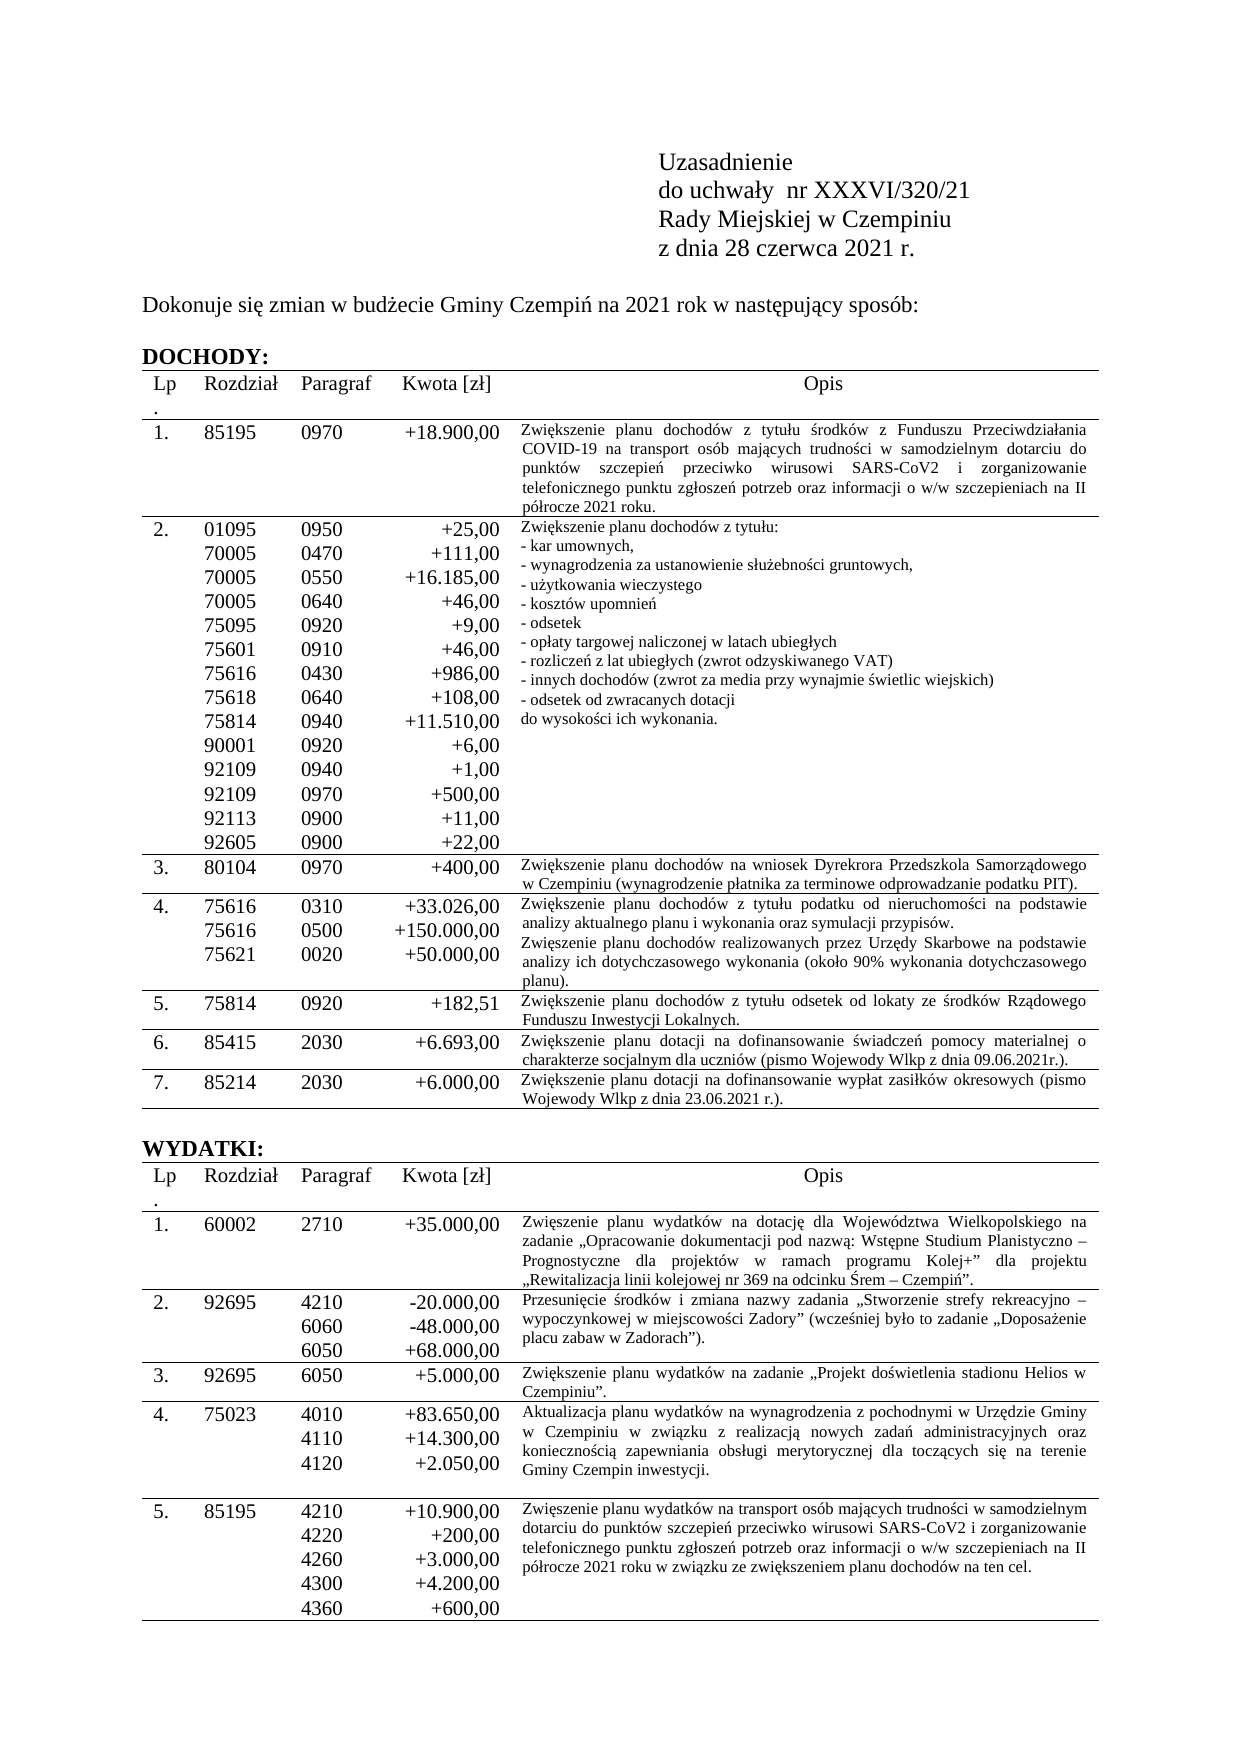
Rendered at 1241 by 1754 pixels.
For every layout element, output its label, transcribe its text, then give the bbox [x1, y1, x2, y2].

table_cell 2710 [290, 1212, 383, 1289]
table_cell Zwiększenie planu dochodów z tytułu podatku od nieruchomości na podstawie analizy aktualnego planu i wykonania oraz symulacji przypisów. Zwięszenie planu dochodów realizowanych przez Urzędy Skarbowe na podstawie analizy ich dotychczasowego wykonania (około 90% wykonania dotychczasowego planu). [511, 894, 1098, 990]
table_cell 85415 [193, 1030, 289, 1069]
table_cell +35.000,00 [383, 1212, 511, 1289]
text Rady Miejskiej w Czempiniu [142, 204, 1098, 233]
table_cell +25,00 +111,00 +16.185,00 +46,00 +9,00 +46,00 +986,00 +108,00 +11.510,00 +6,00 +1,00 +500,00 +11,00 +22,00 [383, 517, 511, 854]
table_header Rozdział [193, 1163, 289, 1211]
table_header Lp. [142, 371, 193, 419]
table_cell 0310 0500 0020 [290, 894, 383, 990]
table_cell Zwiększenie planu dochodów na wniosek Dyrekrora Przedszkola Samorządowego w Czempiniu (wynagrodzenie płatnika za terminowe odprowadzanie podatku PIT). [511, 855, 1098, 893]
table_cell 0970 [290, 420, 383, 516]
table_cell 2030 [290, 1030, 383, 1069]
table_cell Zwięszenie planu wydatków na transport osób mających trudności w samodzielnym dotarciu do punktów szczepień przeciwko wirusowi SARS-CoV2 i zorganizowanie telefonicznego punktu zgłoszeń potrzeb oraz informacji o w/w szczepieniach na II półrocze 2021 roku w związku ze zwiększeniem planu dochodów na ten cel. [511, 1499, 1098, 1619]
table_cell 4210 4220 4260 4300 4360 [290, 1499, 383, 1619]
table_cell +6.000,00 [383, 1070, 511, 1108]
table_header Kwota [zł] [383, 371, 511, 419]
table_cell 1. [142, 420, 193, 516]
table_cell 1. [142, 1212, 193, 1289]
table_cell -20.000,00 -48.000,00 +68.000,00 [383, 1290, 511, 1362]
table_cell +182,51 [383, 991, 511, 1029]
table_cell 6050 [290, 1363, 383, 1401]
table_cell 2. [142, 517, 193, 854]
table_cell Zwięszenie planu wydatków na dotację dla Województwa Wielkopolskiego na zadanie „Opracowanie dokumentacji pod nazwą: Wstępne Studium Planistyczno – Prognostyczne dla projektów w ramach programu Kolej+” dla projektu „Rewitalizacja linii kolejowej nr 369 na odcinku Śrem – Czempiń”. [511, 1212, 1098, 1289]
table_cell 60002 [193, 1212, 289, 1289]
table_cell 0950 0470 0550 0640 0920 0910 0430 0640 0940 0920 0940 0970 0900 0900 [290, 517, 383, 854]
table_cell 4010 4110 4120 [290, 1402, 383, 1498]
table_header Lp. [142, 1163, 193, 1211]
table_cell 4. [142, 1402, 193, 1498]
table_header Opis [511, 371, 1098, 419]
table_cell 0920 [290, 991, 383, 1029]
table_cell Zwiększenie planu dotacji na dofinansowanie świadczeń pomocy materialnej o charakterze socjalnym dla uczniów (pismo Wojewody Wlkp z dnia 09.06.2021r.). [511, 1030, 1098, 1069]
table_cell +33.026,00 +150.000,00 +50.000,00 [383, 894, 511, 990]
table_cell Zwiększenie planu dotacji na dofinansowanie wypłat zasiłków okresowych (pismo Wojewody Wlkp z dnia 23.06.2021 r.). [511, 1070, 1098, 1108]
table_cell Zwiększenie planu wydatków na zadanie „Projekt doświetlenia stadionu Helios w Czempiniu”. [511, 1363, 1098, 1401]
table_cell 92695 [193, 1363, 289, 1401]
table_cell 4210 6060 6050 [290, 1290, 383, 1362]
table_cell +6.693,00 [383, 1030, 511, 1069]
table_cell 75814 [193, 991, 289, 1029]
table_cell 2030 [290, 1070, 383, 1108]
table_header Rozdział [193, 371, 289, 419]
table_cell 85195 [193, 1499, 289, 1619]
table_cell 4. [142, 894, 193, 990]
table_cell 5. [142, 991, 193, 1029]
table_cell 6. [142, 1030, 193, 1069]
table_header Paragraf [290, 1163, 383, 1211]
table_cell 85214 [193, 1070, 289, 1108]
table_cell 75023 [193, 1402, 289, 1498]
text DOCHODY: [142, 343, 1098, 370]
text z dnia 28 czerwca 2021 r. [142, 233, 1098, 262]
text Dokonuje się zmian w budżecie Gminy Czempiń na 2021 rok w następujący sposób: [142, 291, 1098, 317]
table_cell 7. [142, 1070, 193, 1108]
table_cell 2. [142, 1290, 193, 1362]
text WYDATKI: [142, 1135, 1098, 1162]
table_cell 3. [142, 1363, 193, 1401]
table_cell +10.900,00 +200,00 +3.000,00 +4.200,00 +600,00 [383, 1499, 511, 1619]
table_header Opis [511, 1163, 1098, 1211]
table_cell 3. [142, 855, 193, 893]
text Uzasadnienie [584, 147, 1098, 176]
table_cell +5.000,00 [383, 1363, 511, 1401]
table_cell 0970 [290, 855, 383, 893]
table_cell Zwiększenie planu dochodów z tytułu: - kar umownych, - wynagrodzenia za ustanowienie służebności gruntowych, - użytkowania wieczystego - kosztów upomnień - odsetek - opłaty targowej naliczonej w latach ubiegłych - rozliczeń z lat ubiegłych (zwrot odzyskiwanego VAT) - innych dochodów (zwrot za media przy wynajmie świetlic wiejskich) - odsetek od zwracanych dotacji do wysokości ich wykonania. [511, 517, 1098, 854]
table_cell 85195 [193, 420, 289, 516]
table_cell 75616 75616 75621 [193, 894, 289, 990]
table_cell 5. [142, 1499, 193, 1619]
table_cell Zwiększenie planu dochodów z tytułu środków z Funduszu Przeciwdziałania COVID-19 na transport osób mających trudności w samodzielnym dotarciu do punktów szczepień przeciwko wirusowi SARS-CoV2 i zorganizowanie telefonicznego punktu zgłoszeń potrzeb oraz informacji o w/w szczepieniach na II półrocze 2021 roku. [511, 420, 1098, 516]
table_header Paragraf [290, 371, 383, 419]
table_cell Zwiększenie planu dochodów z tytułu odsetek od lokaty ze środków Rządowego Funduszu Inwestycji Lokalnych. [511, 991, 1098, 1029]
table_cell 01095 70005 70005 70005 75095 75601 75616 75618 75814 90001 92109 92109 92113 92605 [193, 517, 289, 854]
table_cell +18.900,00 [383, 420, 511, 516]
table_cell 80104 [193, 855, 289, 893]
table_cell 92695 [193, 1290, 289, 1362]
text do uchwały nr XXXVI/320/21 [142, 176, 1098, 204]
table_cell +83.650,00 +14.300,00 +2.050,00 [383, 1402, 511, 1498]
table_cell Aktualizacja planu wydatków na wynagrodzenia z pochodnymi w Urzędzie Gminy w Czempiniu w związku z realizacją nowych zadań administracyjnych oraz koniecznością zapewniania obsługi merytorycznej dla toczących się na terenie Gminy Czempin inwestycji. [511, 1402, 1098, 1498]
table_cell Przesunięcie środków i zmiana nazwy zadania „Stworzenie strefy rekreacyjno – wypoczynkowej w miejscowości Zadory” (wcześniej było to zadanie „Doposażenie placu zabaw w Zadorach”). [511, 1290, 1098, 1362]
table_header Kwota [zł] [383, 1163, 511, 1211]
table_cell +400,00 [383, 855, 511, 893]
